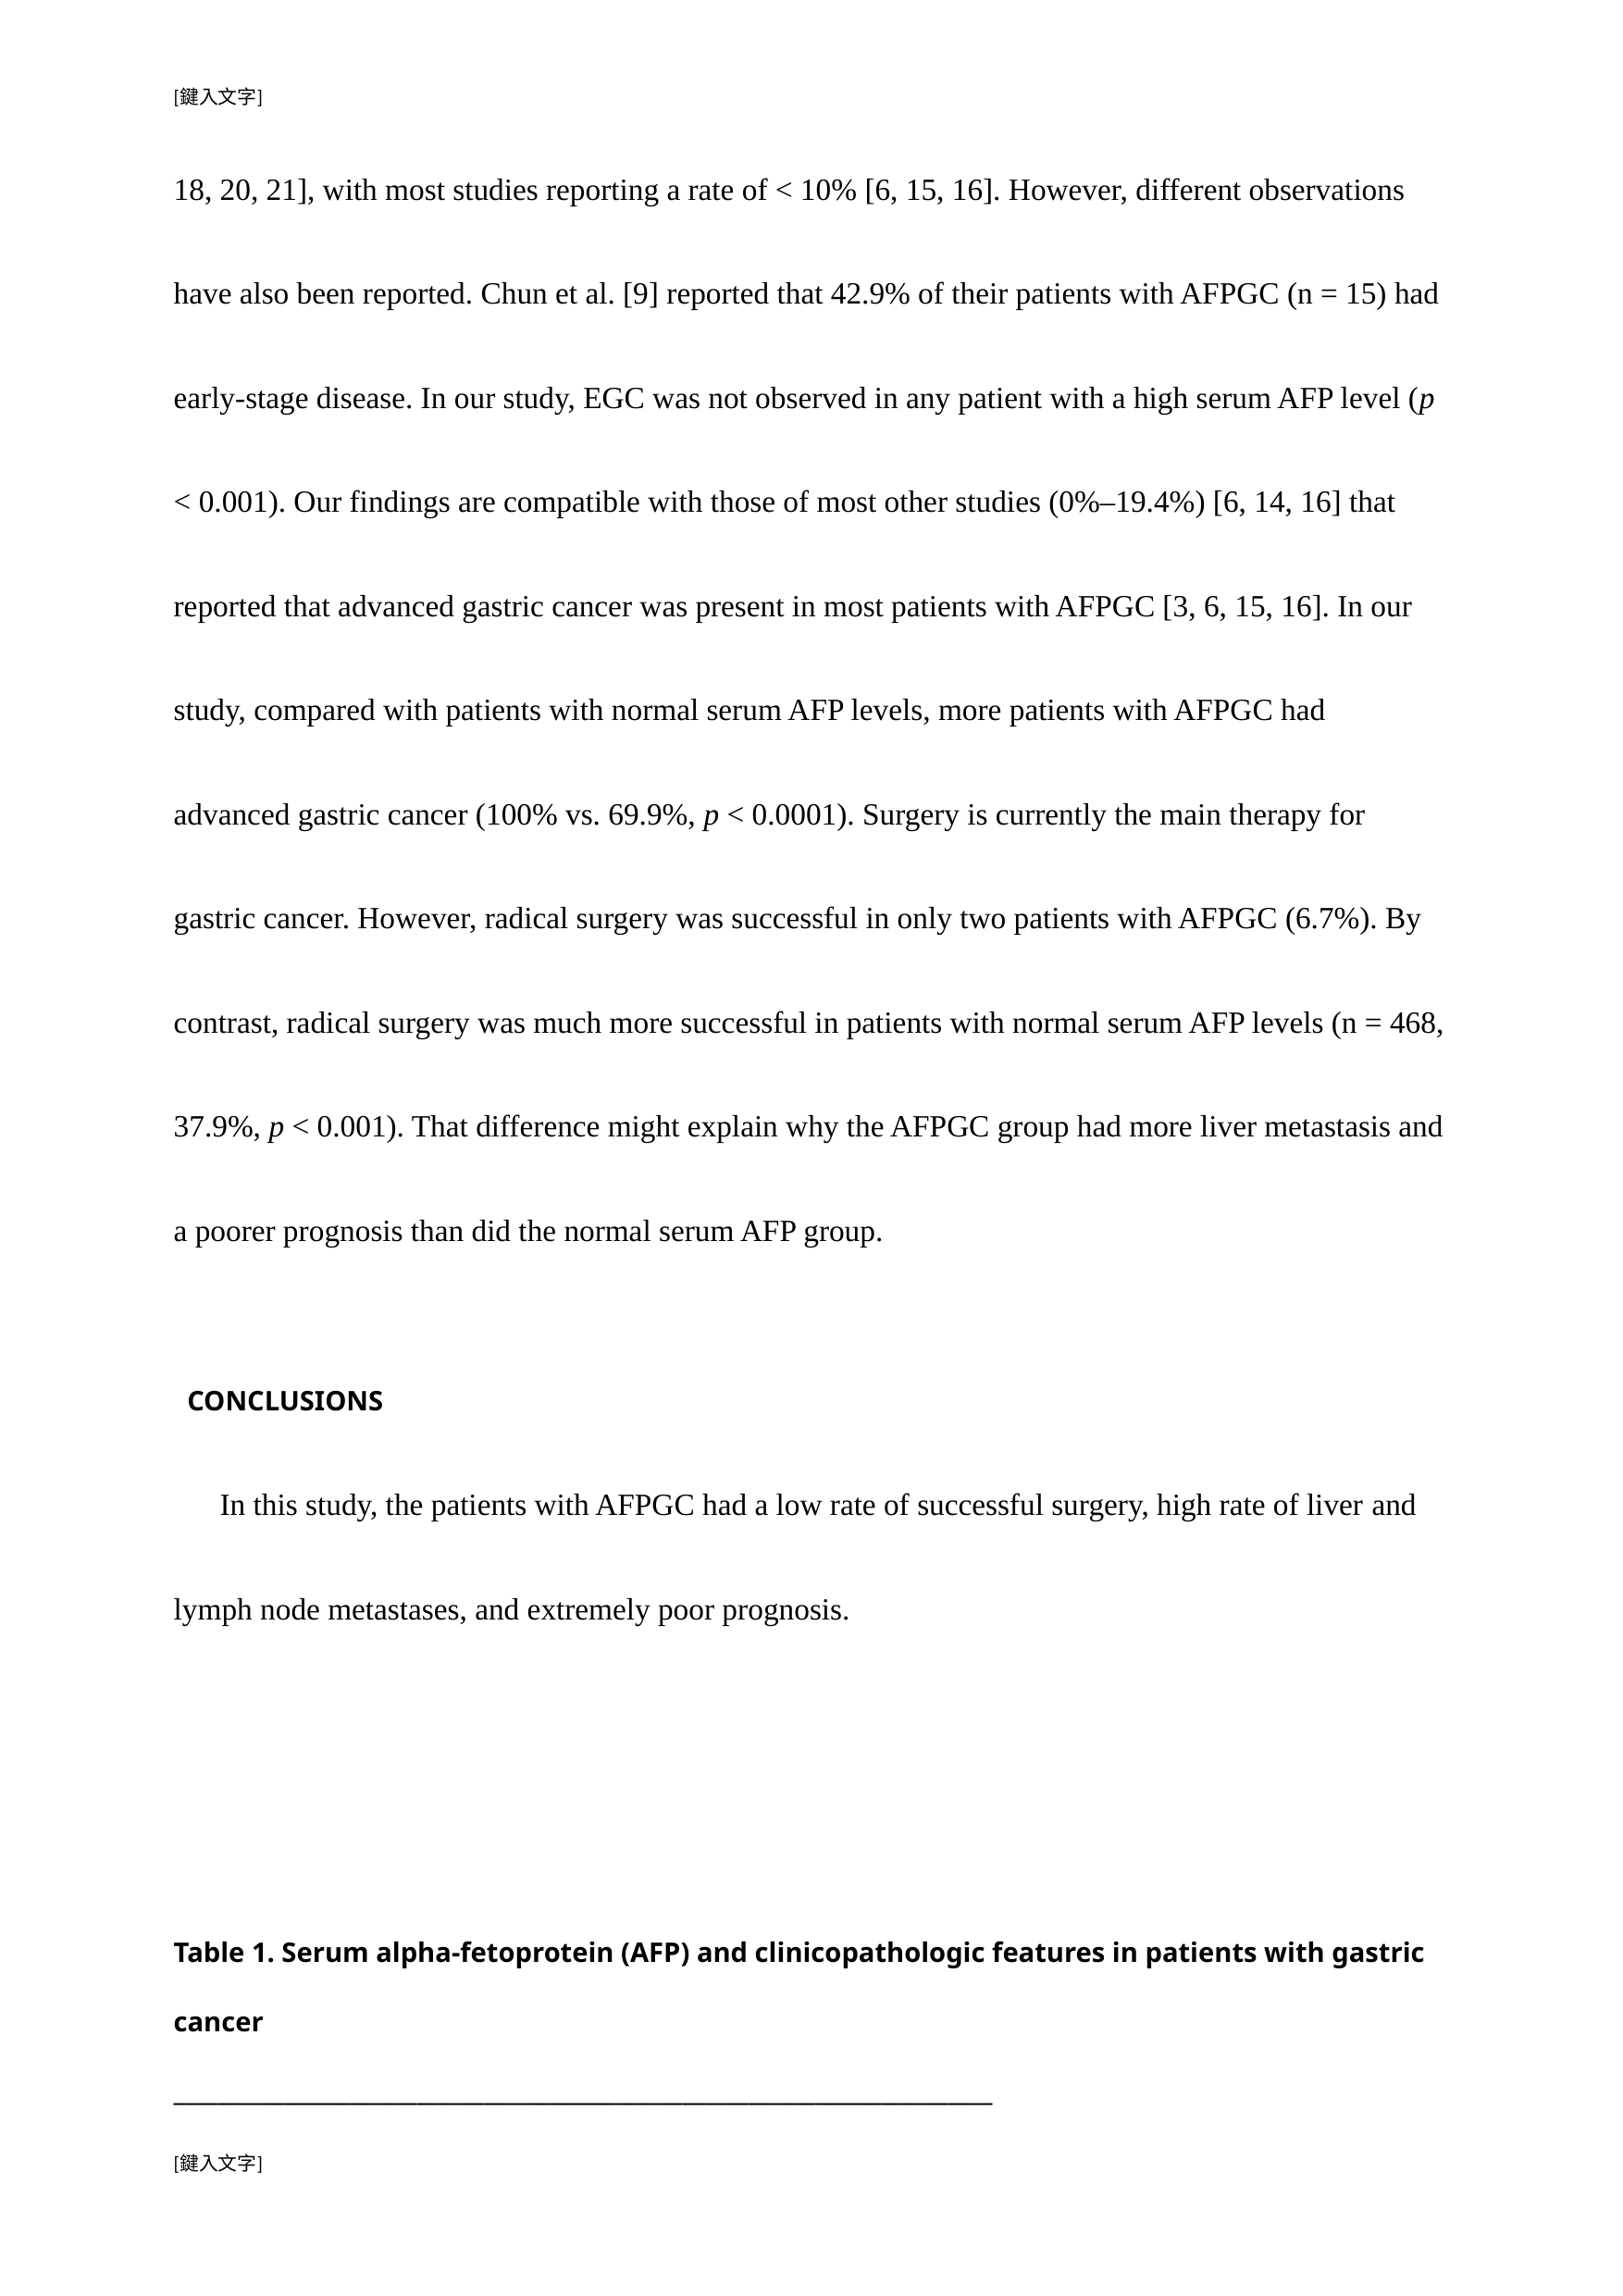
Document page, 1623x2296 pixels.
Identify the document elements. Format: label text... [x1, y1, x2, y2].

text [173, 155, 1449, 1265]
text Table 1. Serum alpha-fetoprotein (AFP) and clinicopathologic features in patients with gastric cancer [173, 1917, 1449, 2055]
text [173, 2055, 1449, 2125]
text CONCLUSIONS [173, 1365, 1449, 1434]
text In this study, the patients with AFPGC had a low rate of successful surgery, high rate of liver and lymph node metastases, and extremely poor prognosis. [173, 1470, 1449, 1643]
